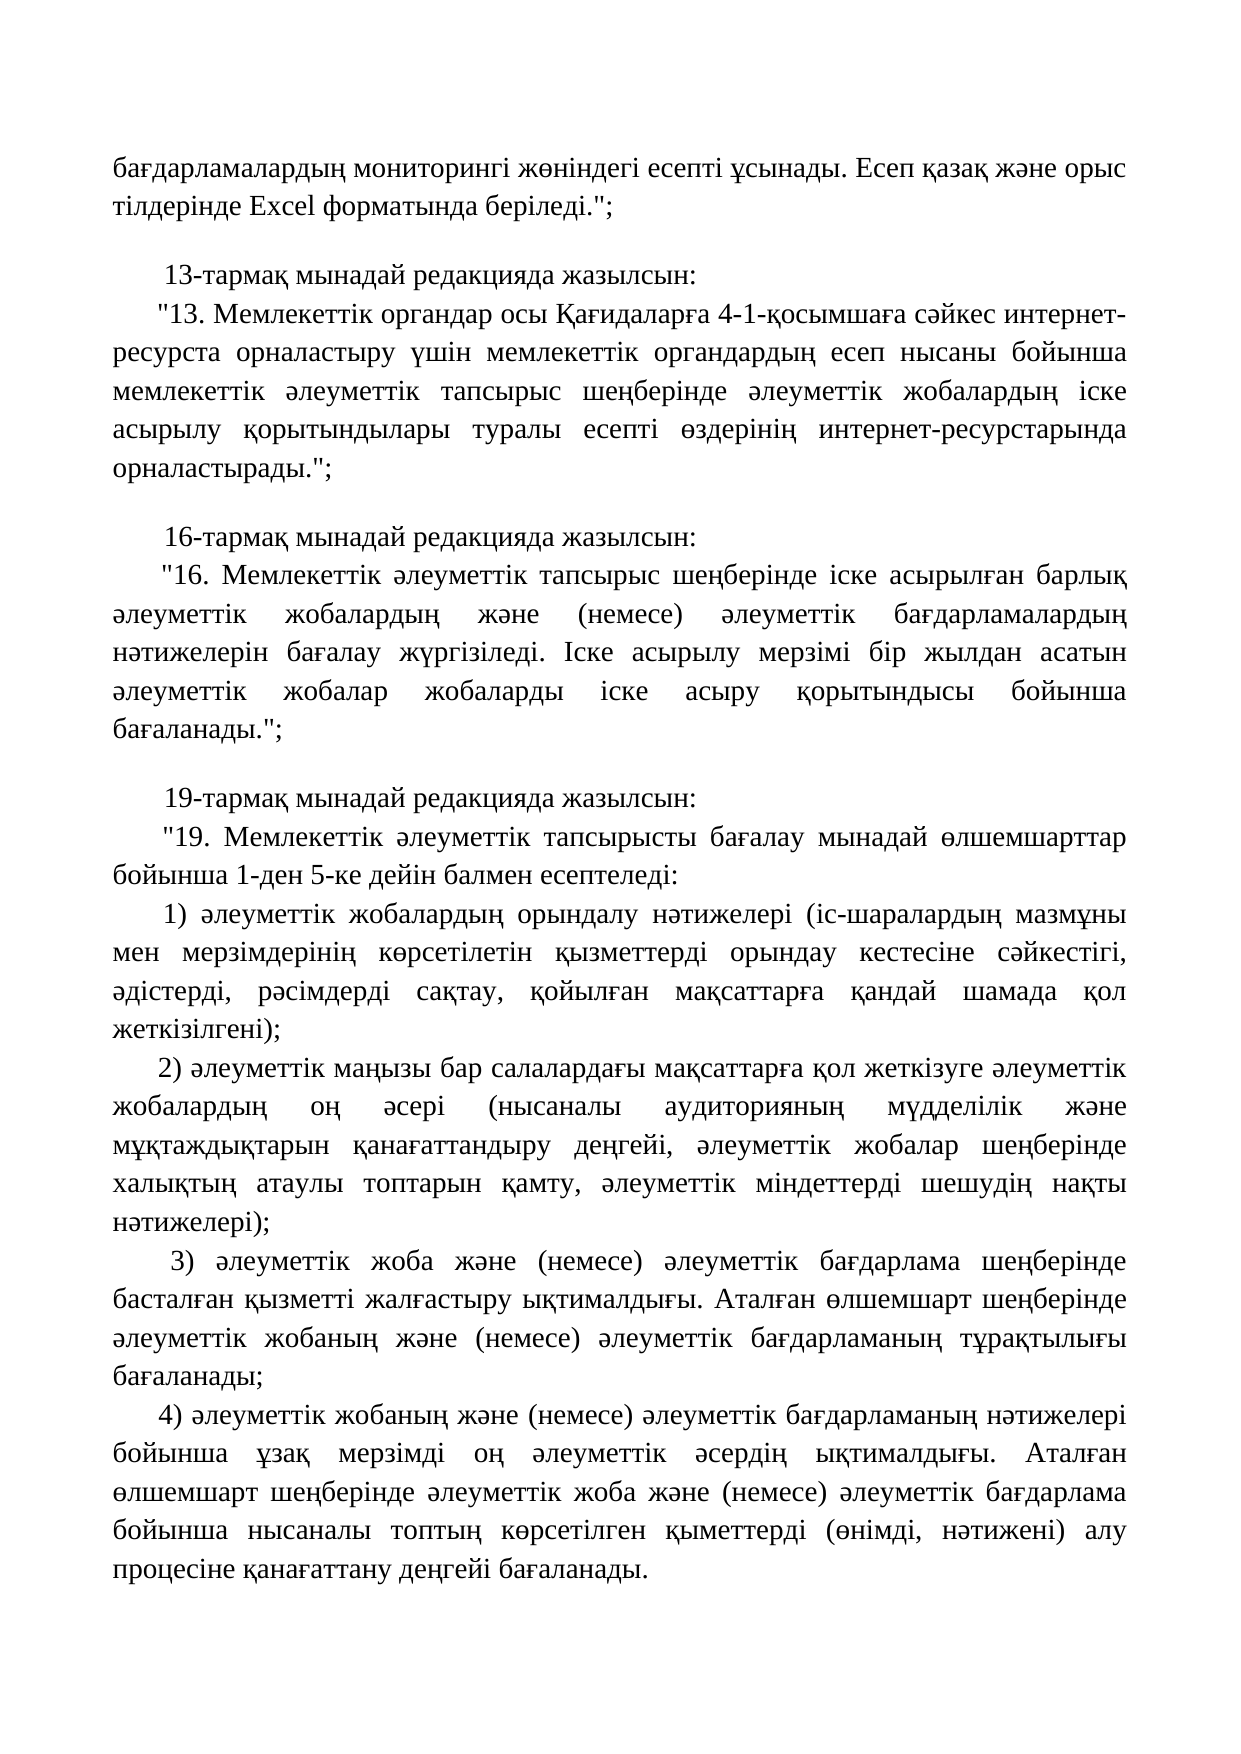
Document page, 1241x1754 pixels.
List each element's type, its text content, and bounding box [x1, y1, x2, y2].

text "13. Мемлекеттік органдар осы Қағидаларға 4-1-қосымшаға сәйкес интернет-ресурста орналастыру үшін мемлекеттік органдардың есеп нысаны бойынша мемлекеттік әлеуметтік тапсырыс шеңберінде әлеуметтік жобалардың іске асырылу қорытындылары туралы есепті өздерінің интернет-ресурстарында орналастырады."; [112, 296, 1128, 483]
text 3) әлеуметтік жоба және (немесе) әлеуметтік бағдарлама шеңберінде басталған қызметті жалғастыру ықтималдығы. Аталған өлшемшарт шеңберінде әлеуметтік жобаның және (немесе) әлеуметтік бағдарламаның тұрақтылығы бағаланады; [112, 1243, 1128, 1392]
text 4) әлеуметтік жобаның және (немесе) әлеуметтік бағдарламаның нәтижелері бойынша ұзақ мерзімді оң әлеуметтік әсердің ықтималдығы. Аталған өлшемшарт шеңберінде әлеуметтік жоба және (немесе) әлеуметтік бағдарлама бойынша нысаналы топтың көрсетілген қыметтерді (өнімді, нәтижені) алу процесіне қанағаттану деңгейі бағаланады. [112, 1397, 1128, 1584]
text 16-тармақ мынадай редакцияда жазылсын: [112, 519, 1128, 552]
text 13-тармақ мынадай редакцияда жазылсын: [112, 257, 1128, 291]
text "19. Мемлекеттік әлеуметтік тапсырысты бағалау мынадай өлшемшарттар бойынша 1-ден 5-ке дейін балмен есептеледі: [112, 819, 1128, 891]
text 2) әлеуметтік маңызы бар салалардағы мақсаттарға қол жеткізуге әлеуметтік жобалардың оң әсері (нысаналы аудиторияның мүдделілік және мұқтаждықтарын қанағаттандыру деңгейі, әлеуметтік жобалар шеңберінде халықтың атаулы топтарын қамту, әлеуметтік міндеттерді шешудің нақты нәтижелері); [112, 1050, 1128, 1238]
text "16. Мемлекеттік әлеуметтік тапсырыс шеңберінде іске асырылған барлық әлеуметтік жобалардың және (немесе) әлеуметтік бағдарламалардың нәтижелерін бағалау жүргізіледі. Іске асырылу мерзімі бір жылдан асатын әлеуметтік жобалар жобаларды іске асыру қорытындысы бойынша бағаланады."; [112, 557, 1128, 745]
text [112, 150, 1128, 222]
text 19-тармақ мынадай редакцияда жазылсын: [112, 780, 1128, 814]
text 1) әлеуметтік жобалардың орындалу нәтижелері (іс-шаралардың мазмұны мен мерзімдерінің көрсетілетін қызметтерді орындау кестесіне сәйкестігі, әдістерді, рәсімдерді сақтау, қойылған мақсаттарға қандай шамада қол жеткізілгені); [112, 896, 1128, 1045]
